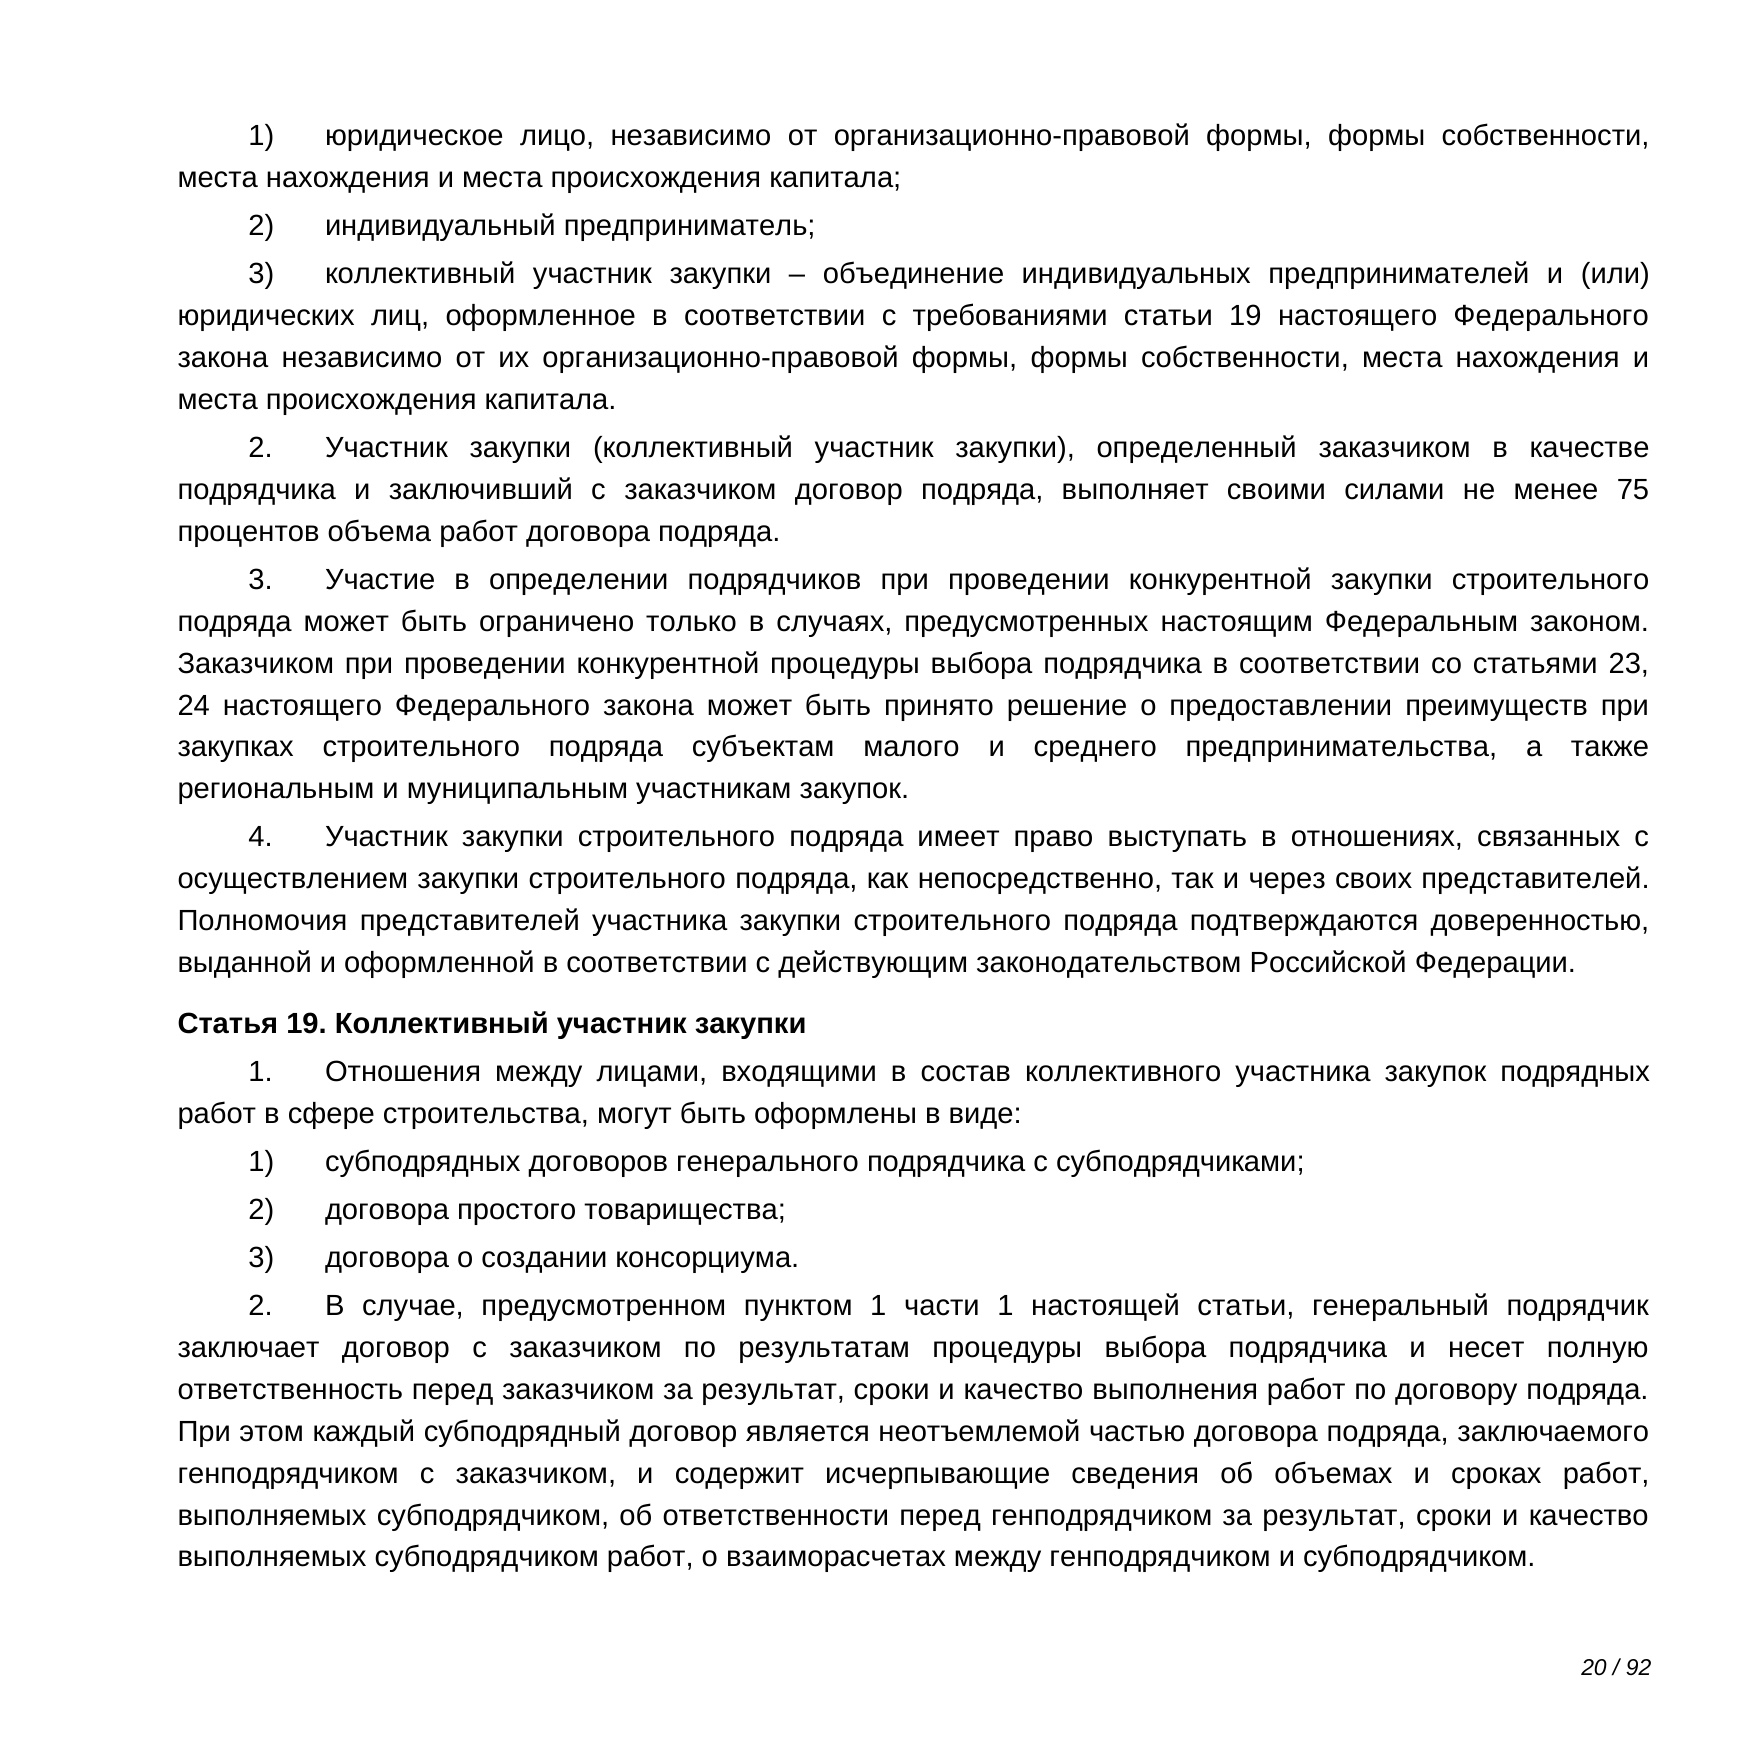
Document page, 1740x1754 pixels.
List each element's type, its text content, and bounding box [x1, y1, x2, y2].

text 2. В случае, предусмотренном пунктом 1 части 1 настоящей статьи, генеральный подрядчик заключает договор с заказчиком по результатам процедуры выбора подрядчика и несет полную ответственность перед заказчиком за результат, сроки и качество выполнения работ по договору подряда. При этом каждый субподрядный договор является неотъемлемой частью договора подряда, заключаемого генподрядчиком с заказчиком, и содержит исчерпывающие сведения об объемах и сроках работ, выполняемых субподрядчиком, об ответственности перед генподрядчиком за результат, сроки и качество выполняемых субподрядчиком работ, о взаиморасчетах между генподрядчиком и субподрядчиком. [177, 1288, 1651, 1573]
text 3. Участие в определении подрядчиков при проведении конкурентной закупки строительного подряда может быть ограничено только в случаях, предусмотренных настоящим Федеральным законом. Заказчиком при проведении конкурентной процедуры выбора подрядчика в соответствии со статьями 23, 24 настоящего Федерального закона может быть принято решение о предоставлении преимуществ при закупках строительного подряда субъектам малого и среднего предпринимательства, а также региональным и муниципальным участникам закупок. [177, 562, 1651, 805]
text 4. Участник закупки строительного подряда имеет право выступать в отношениях, связанных с осуществлением закупки строительного подряда, как непосредственно, так и через своих представителей. Полномочия представителей участника закупки строительного подряда подтверждаются доверенностью, выданной и оформленной в соответствии с действующим законодательством Российской Федерации. [177, 819, 1651, 978]
text 1. Отношения между лицами, входящими в состав коллективного участника закупок подрядных работ в сфере строительства, могут быть оформлены в виде: [177, 1054, 1651, 1129]
text 2) индивидуальный предприниматель; [177, 208, 1651, 242]
subtitle Статья 19. Коллективный участник закупки [177, 1006, 1651, 1039]
text 1) юридическое лицо, независимо от организационно-правовой формы, формы собственности, места нахождения и места происхождения капитала; [177, 118, 1651, 193]
text 2. Участник закупки (коллективный участник закупки), определенный заказчиком в качестве подрядчика и заключивший с заказчиком договор подряда, выполняет своими силами не менее 75 процентов объема работ договора подряда. [177, 430, 1651, 547]
text 3) договора о создании консорциума. [177, 1240, 1651, 1273]
text 1) субподрядных договоров генерального подрядчика с субподрядчиками; [177, 1144, 1651, 1177]
text 2) договора простого товарищества; [177, 1192, 1651, 1225]
text 3) коллективный участник закупки – объединение индивидуальных предпринимателей и (или) юридических лиц, оформленное в соответствии с требованиями статьи 19 настоящего Федерального закона независимо от их организационно-правовой формы, формы собственности, места нахождения и места происхождения капитала. [177, 256, 1651, 415]
